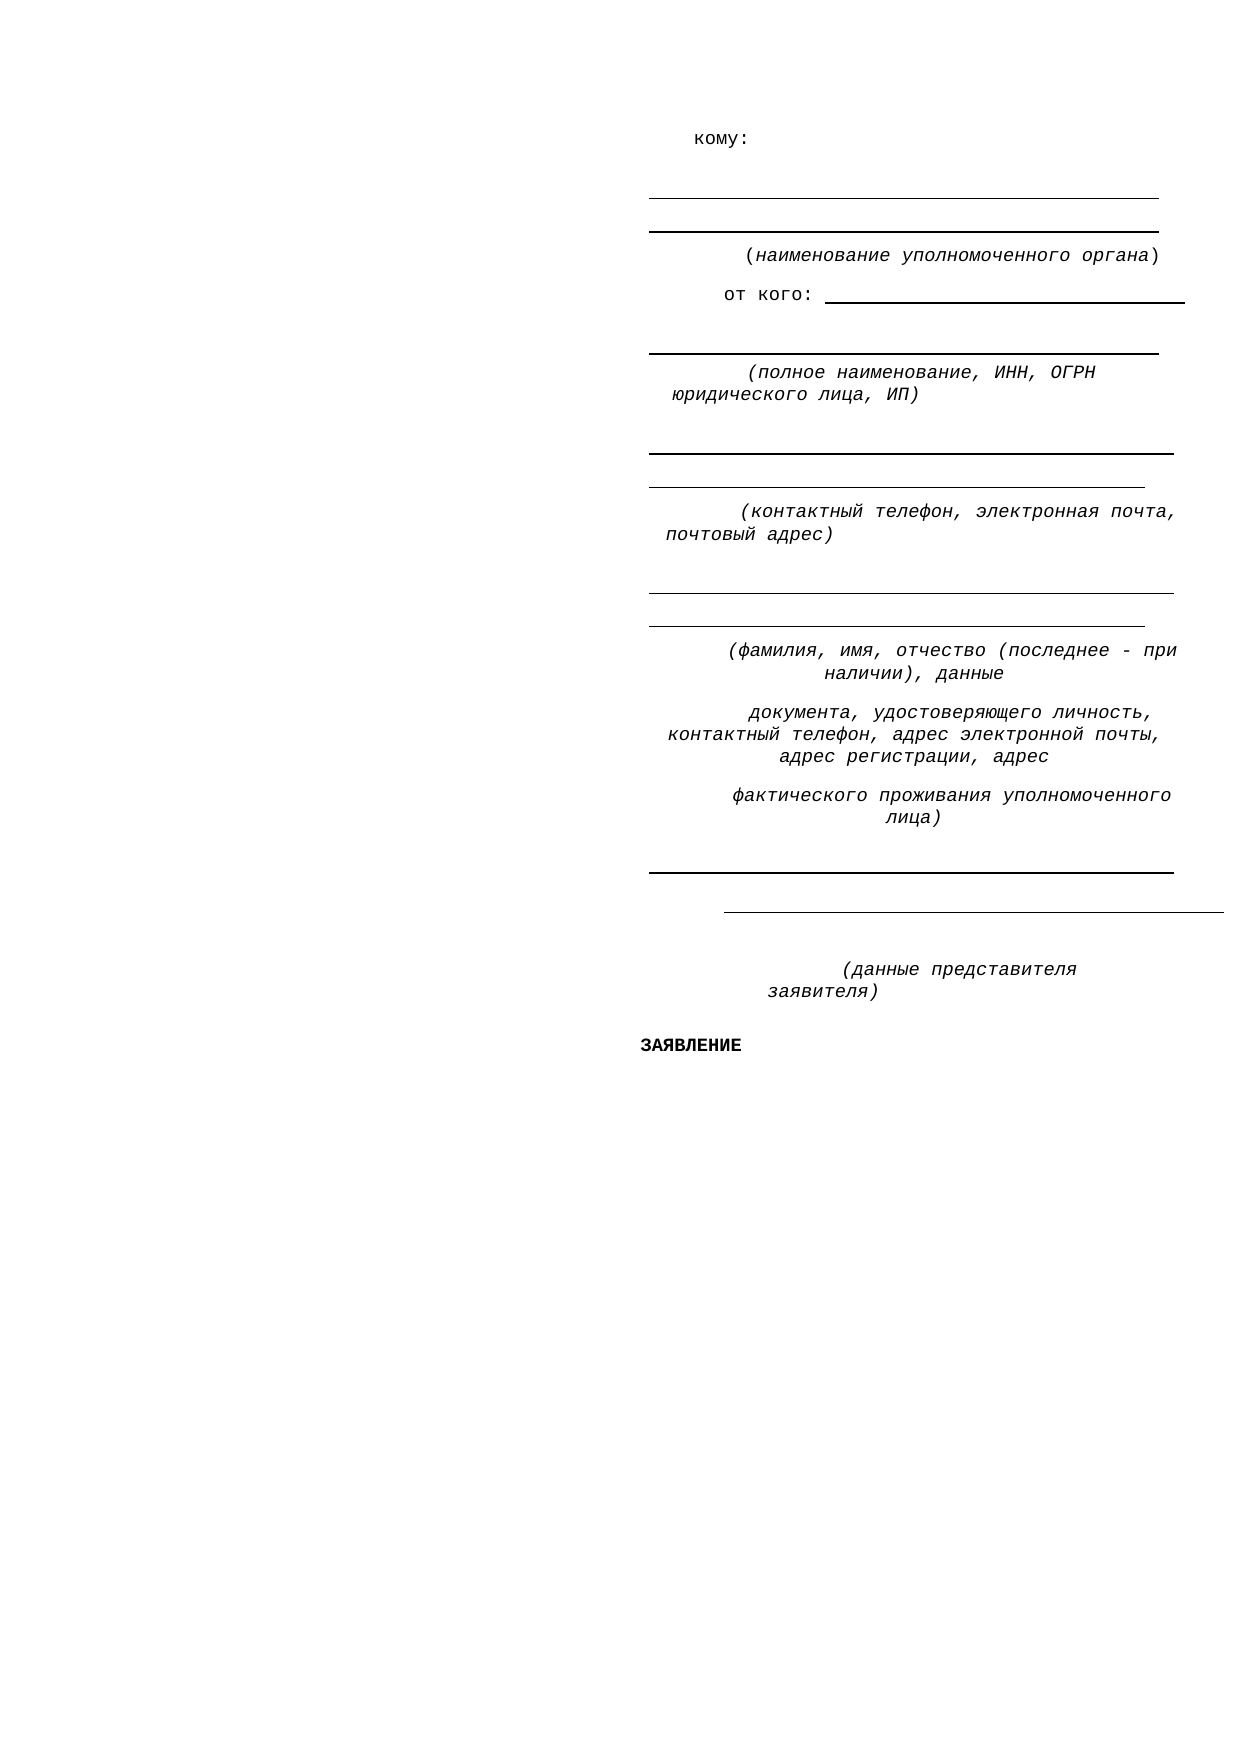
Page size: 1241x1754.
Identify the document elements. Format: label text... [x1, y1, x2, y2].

text (фамилия, имя, отчество (последнее - при наличии), данные [634, 641, 1196, 685]
text (наименование уполномоченного органа) [634, 246, 1196, 267]
text (контактный телефон, электронная почта, почтовый адрес) [666, 502, 1196, 546]
text от кого: [638, 285, 1196, 306]
text кому: [172, 129, 1196, 150]
text (полное наименование, ИНН, ОГРН юридического лица, ИП) [673, 363, 1196, 406]
text фактического проживания уполномоченного лица) [634, 786, 1196, 829]
subtitle ЗАЯВЛЕНИЕ [106, 1036, 741, 1057]
text документа, удостоверяющего личность, контактный телефон, адрес электронной почты, адрес регистрации, адрес [638, 702, 1192, 768]
text (данные представителя заявителя) [767, 960, 1196, 1003]
